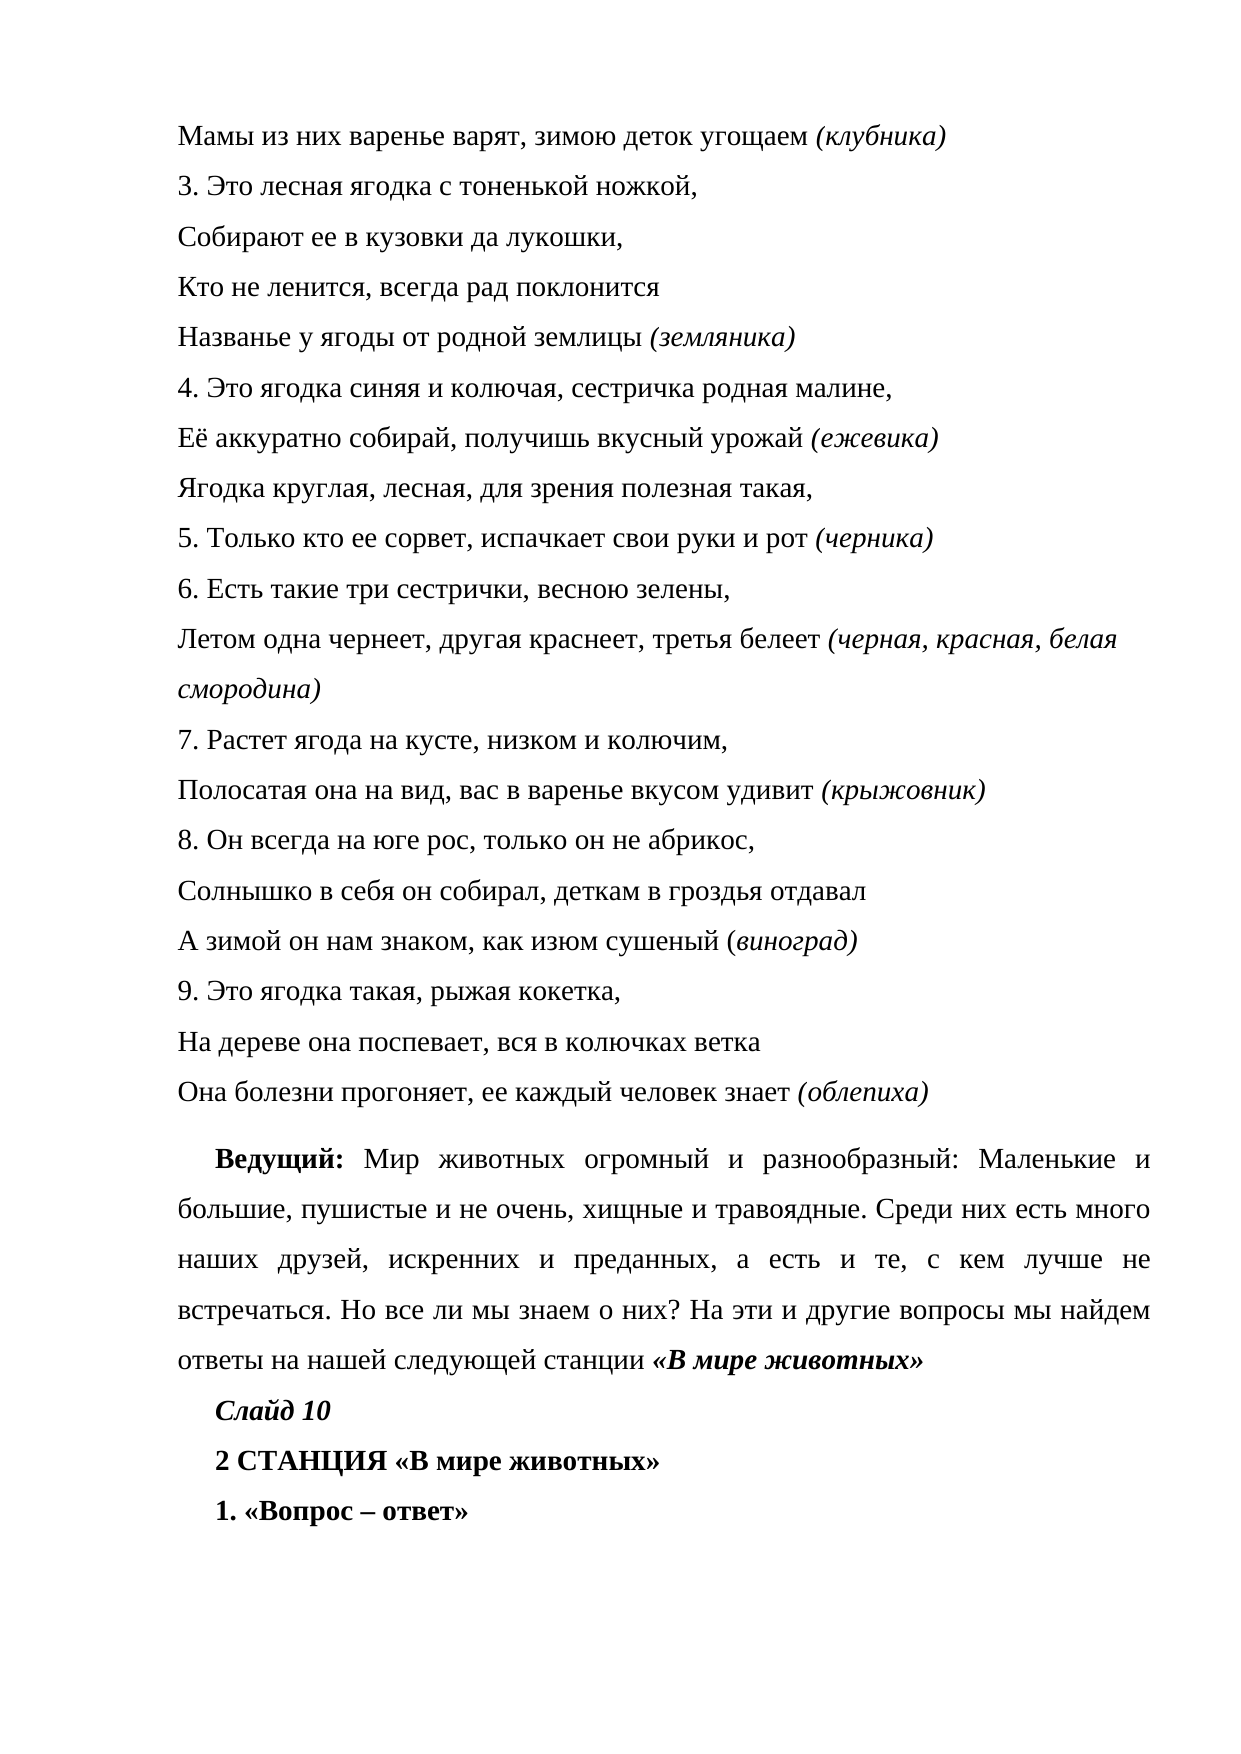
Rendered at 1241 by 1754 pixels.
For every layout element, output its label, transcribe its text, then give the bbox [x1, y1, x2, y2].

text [177, 118, 1152, 1108]
text 1. «Вопрос – ответ» [177, 1493, 1152, 1527]
text Ведущий: Мир животных огромный и разнообразный: Маленькие и большие, пушистые и не очень, хищные и травоядные. Среди них есть много наших друзей, искренних и преданных, а есть и те, с кем лучше не встречаться. Но все ли мы знаем о них? На эти и другие вопросы мы найдем ответы на нашей следующей станции «В мире животных» [177, 1141, 1152, 1376]
text 2 СТАНЦИЯ «В мире животных» [177, 1443, 1152, 1476]
text Слайд 10 [177, 1393, 1152, 1426]
